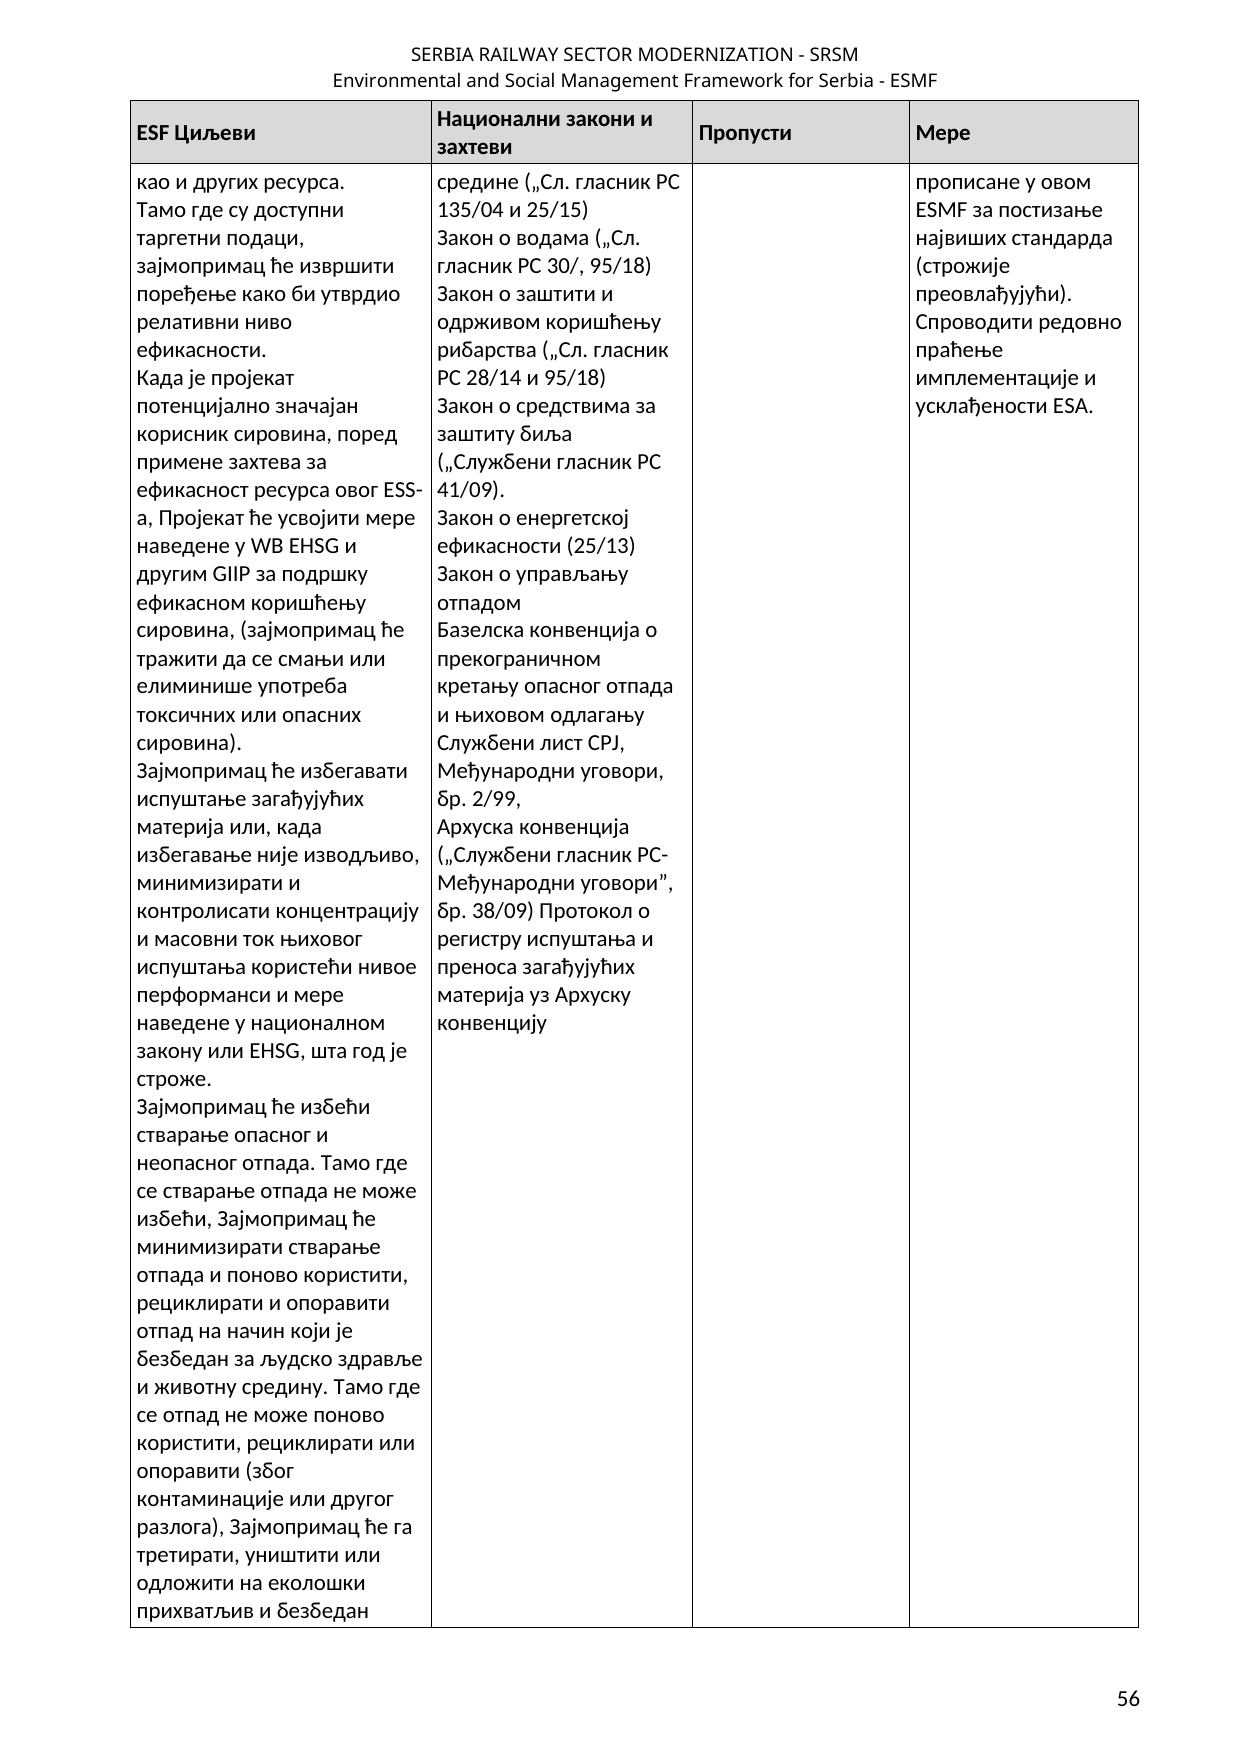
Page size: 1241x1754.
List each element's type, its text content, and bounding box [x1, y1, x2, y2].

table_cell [910, 164, 1138, 1627]
table_header Мере [910, 101, 1138, 163]
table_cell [432, 164, 692, 1627]
table_header ESF Циљеви [131, 101, 431, 163]
table_header Пропусти [693, 101, 909, 163]
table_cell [131, 164, 431, 1627]
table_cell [693, 164, 909, 1627]
table_header Национални закони и захтеви [432, 101, 692, 163]
